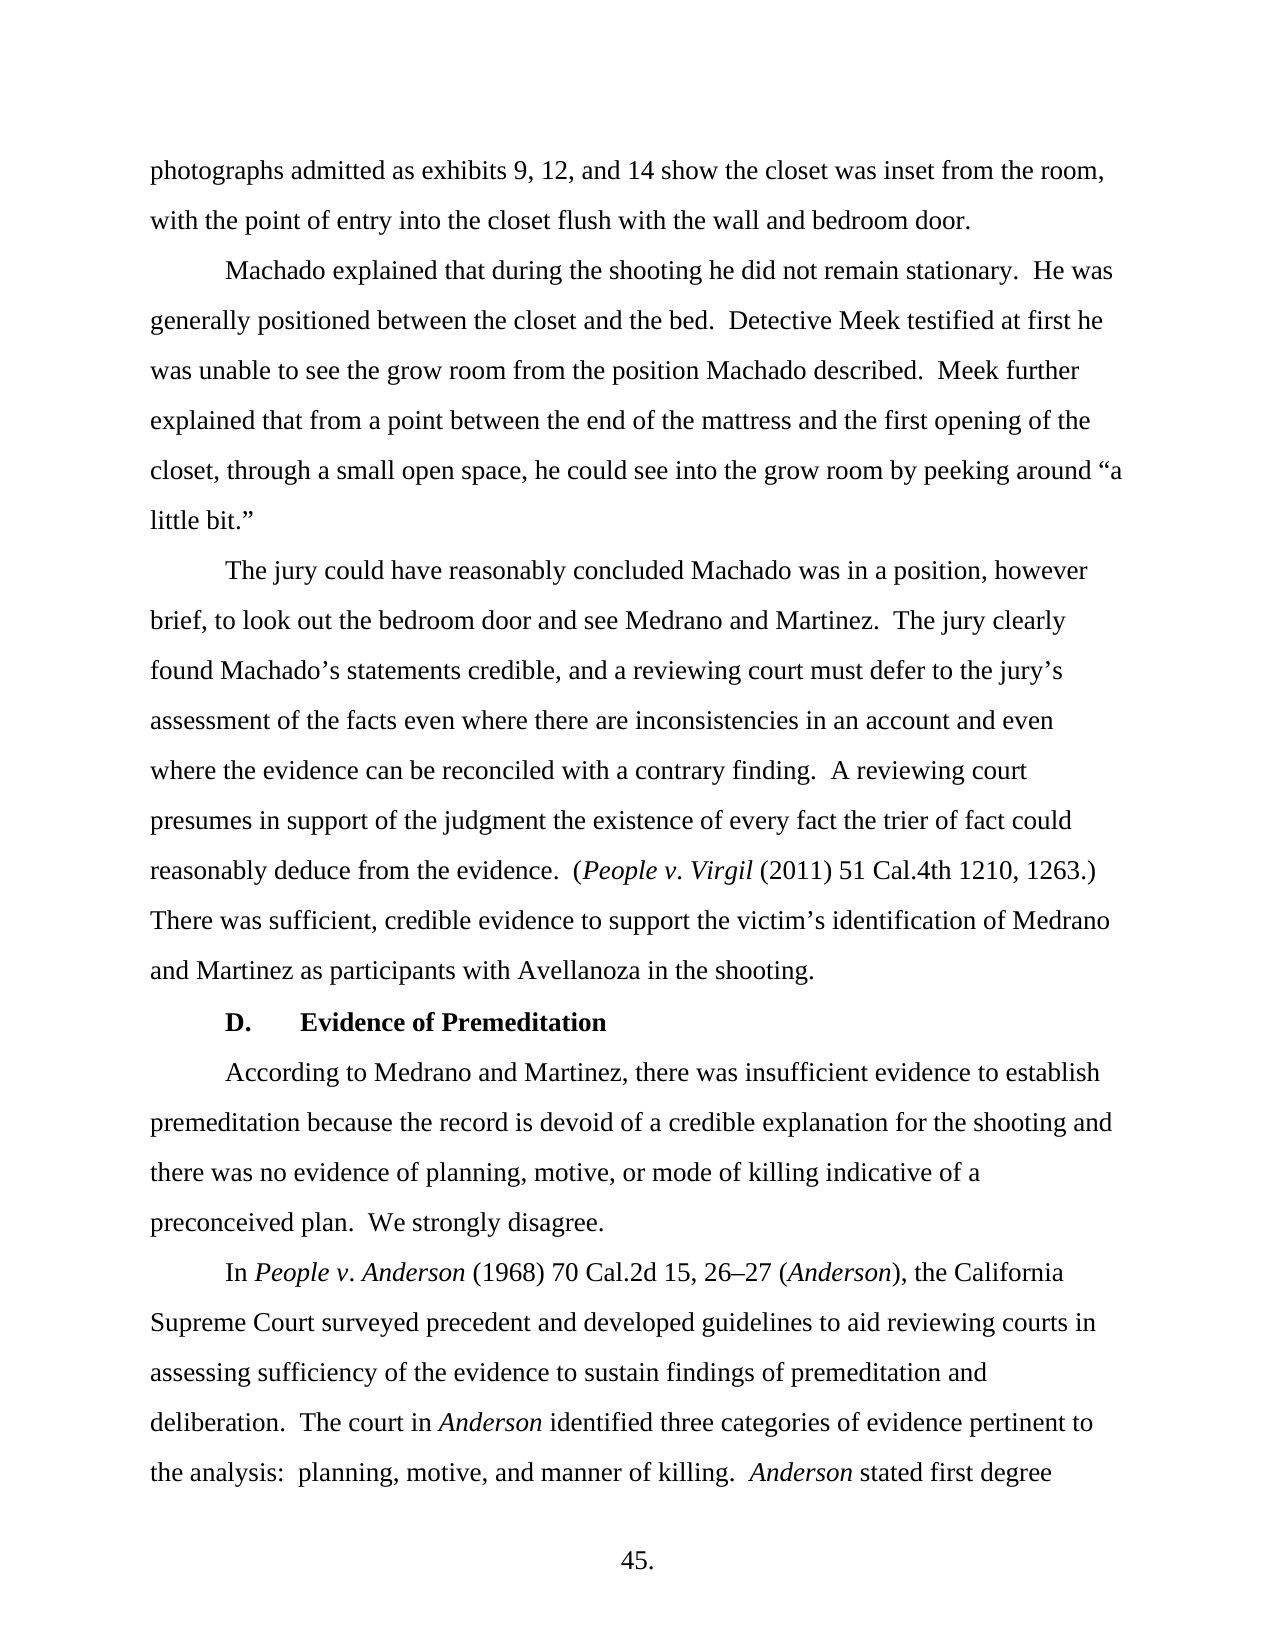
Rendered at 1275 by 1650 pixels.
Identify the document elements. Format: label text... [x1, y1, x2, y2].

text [150, 1237, 1125, 1487]
subtitle D. Evidence of Premeditation [225, 1006, 1125, 1037]
text According to Medrano and Martinez, there was insufficient evidence to establish premeditation because the record is devoid of a credible explanation for the shooting and there was no evidence of planning, motive, or mode of killing indicative of a preconceived plan. We strongly disagree. [150, 1037, 1125, 1237]
text The jury could have reasonably concluded Machado was in a position, however brief, to look out the bedroom door and see Medrano and Martinez. The jury clearly found Machado’s statements credible, and a reviewing court must defer to the jury’s assessment of the facts even where there are inconsistencies in an account and even where the evidence can be reconciled with a contrary finding. A reviewing court presumes in support of the judgment the existence of every fact the trier of fact could reasonably deduce from the evidence. (People v. Virgil (2011) 51 Cal.4th 1210, 1263.) There was sufficient, credible evidence to support the victim’s identification of Medrano and Martinez as participants with Avellanoza in the shooting. [150, 535, 1125, 985]
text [150, 135, 1125, 235]
text Machado explained that during the shooting he did not remain stationary. He was generally positioned between the closet and the bed. Detective Meek testified at first he was unable to see the grow room from the position Machado described. Meek further explained that from a point between the end of the mattress and the first opening of the closet, through a small open space, he could see into the grow room by peeking around “a little bit.” [150, 235, 1125, 535]
